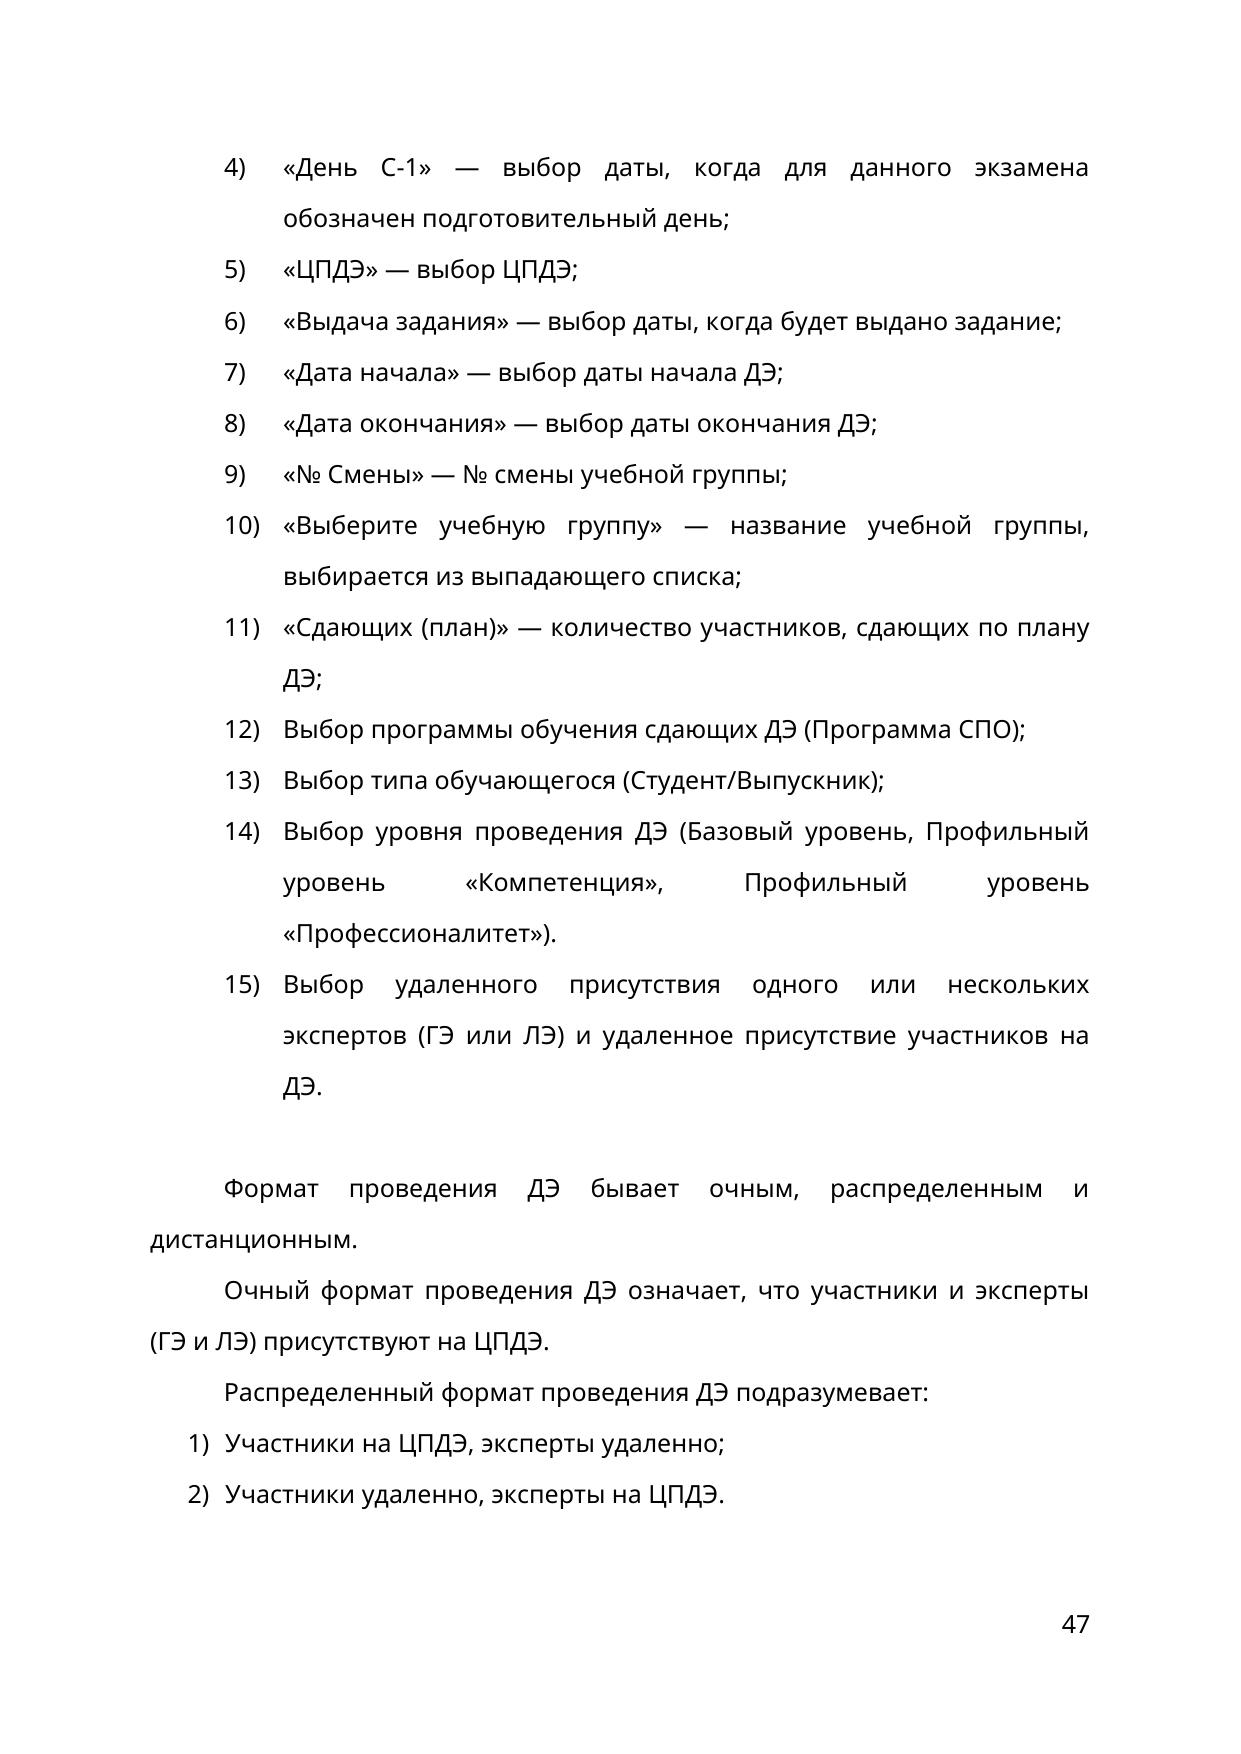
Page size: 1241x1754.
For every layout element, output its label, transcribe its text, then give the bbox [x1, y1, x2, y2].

list «Выберите учебную группу» — название учебной группы, выбирается из выпадающего списка; [224, 507, 1090, 592]
list Выбор программы обучения сдающих ДЭ (Программа СПО); [224, 711, 1090, 746]
text Очный формат проведения ДЭ означает, что участники и эксперты (ГЭ и ЛЭ) присутствуют на ЦПДЭ. [150, 1273, 1090, 1358]
text Формат проведения ДЭ бывает очным, распределенным и дистанционным. [150, 1171, 1090, 1256]
list «ЦПДЭ» — выбор ЦПДЭ; [224, 252, 1090, 286]
list «Дата окончания» — выбор даты окончания ДЭ; [224, 405, 1090, 439]
list «День С-1» — выбор даты, когда для данного экзамена обозначен подготовительный день; [224, 150, 1090, 235]
list «Дата начала» — выбор даты начала ДЭ; [224, 354, 1090, 388]
list «Выдача задания» — выбор даты, когда будет выдано задание; [224, 303, 1090, 337]
list Участники удаленно, эксперты на ЦПДЭ. [187, 1477, 1090, 1511]
list «№ Смены» — № смены учебной группы; [224, 456, 1090, 490]
list Выбор уровня проведения ДЭ (Базовый уровень, Профильный уровень «Компетенция», Профильный уровень «Профессионалитет»). [224, 813, 1090, 950]
list Выбор типа обучающегося (Студент/Выпускник); [224, 762, 1090, 797]
list Участники на ЦПДЭ, эксперты удаленно; [187, 1426, 1090, 1460]
list «Сдающих (план)» — количество участников, сдающих по плану ДЭ; [224, 609, 1090, 694]
text Распределенный формат проведения ДЭ подразумевает: [150, 1375, 1090, 1409]
list Выбор удаленного присутствия одного или нескольких экспертов (ГЭ или ЛЭ) и удаленное присутствие участников на ДЭ. [224, 967, 1090, 1103]
